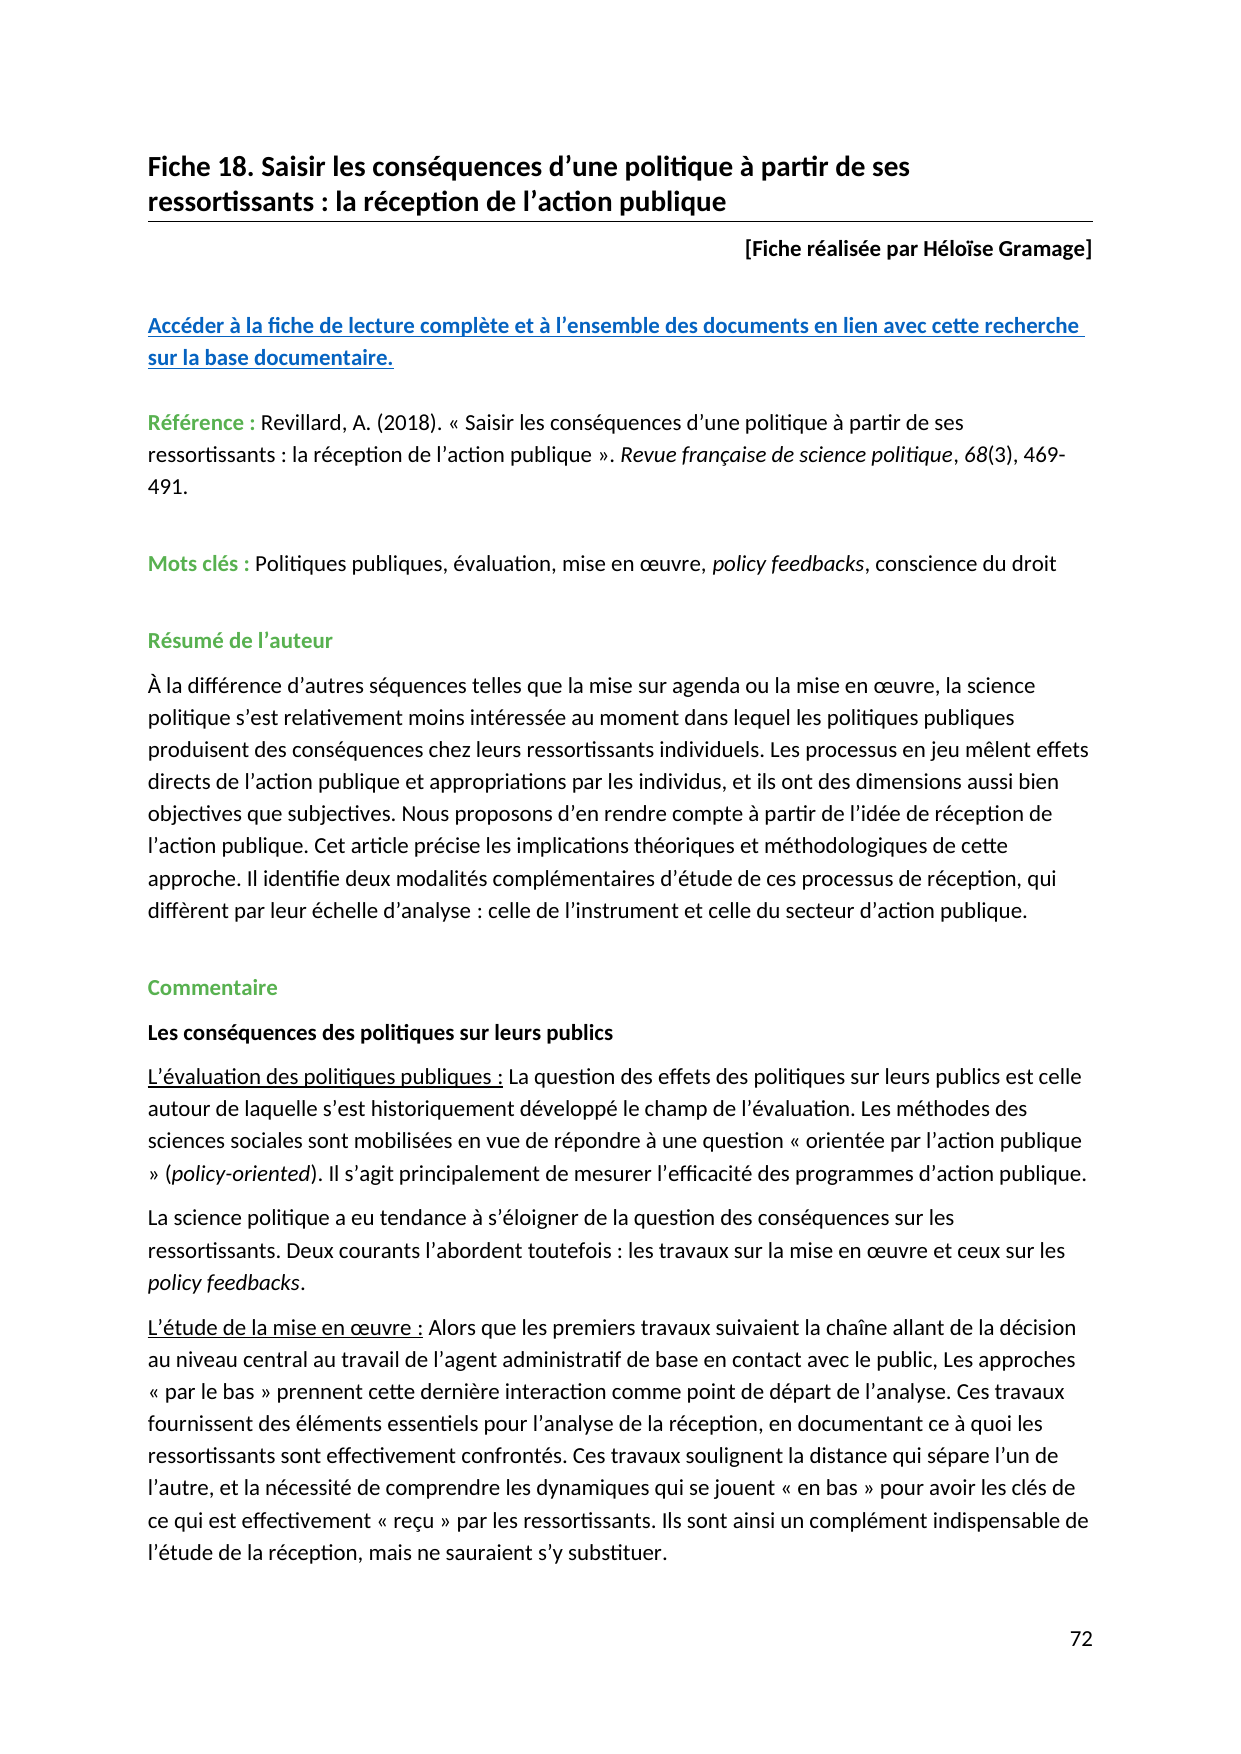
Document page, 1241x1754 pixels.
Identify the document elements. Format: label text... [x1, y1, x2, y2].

text L’évaluation des politiques publiques : La question des effets des politiques sur leurs publics est celle autour de laquelle s’est historiquement développé le champ de l’évaluation. Les méthodes des sciences sociales sont mobilisées en vue de répondre à une question « orientée par l’action publique » (policy-oriented). Il s’agit principalement de mesurer l’efficacité des programmes d’action publique. [148, 1062, 1093, 1187]
text Commentaire [148, 973, 1093, 1001]
subtitle Fiche 18. Saisir les conséquences d’une politique à partir de ses ressortissants : la réception de l’action publique [148, 148, 1093, 221]
text La science politique a eu tendance à s’éloigner de la question des conséquences sur les ressortissants. Deux courants l’abordent toutefois : les travaux sur la mise en œuvre et ceux sur les policy feedbacks. [148, 1203, 1093, 1296]
text Mots clés : Politiques publiques, évaluation, mise en œuvre, policy feedbacks, conscience du droit [148, 549, 1093, 577]
text Accéder à la fiche de lecture complète et à l’ensemble des documents en lien avec cette recherche sur la base documentaire. [148, 311, 1093, 372]
text [Fiche réalisée par Héloïse Gramage] [148, 234, 1093, 262]
text Résumé de l’auteur [148, 626, 1093, 654]
text Les conséquences des politiques sur leurs publics [148, 1018, 1093, 1046]
text À la différence d’autres séquences telles que la mise sur agenda ou la mise en œuvre, la science politique s’est relativement moins intéressée au moment dans lequel les politiques publiques produisent des conséquences chez leurs ressortissants individuels. Les processus en jeu mêlent effets directs de l’action publique et appropriations par les individus, et ils ont des dimensions aussi bien objectives que subjectives. Nous proposons d’en rendre compte à partir de l’idée de réception de l’action publique. Cet article précise les implications théoriques et méthodologiques de cette approche. Il identifie deux modalités complémentaires d’étude de ces processus de réception, qui diffèrent par leur échelle d’analyse : celle de l’instrument et celle du secteur d’action publique. [148, 671, 1093, 924]
text Référence : Revillard, A. (2018). « Saisir les conséquences d’une politique à partir de ses ressortissants : la réception de l’action publique ». Revue française de science politique, 68(3), 469-491. [148, 408, 1093, 500]
text L’étude de la mise en œuvre : Alors que les premiers travaux suivaient la chaîne allant de la décision au niveau central au travail de l’agent administratif de base en contact avec le public, Les approches « par le bas » prennent cette dernière interaction comme point de départ de l’analyse. Ces travaux fournissent des éléments essentiels pour l’analyse de la réception, en documentant ce à quoi les ressortissants sont effectivement confrontés. Ces travaux soulignent la distance qui sépare l’un de l’autre, et la nécessité de comprendre les dynamiques qui se jouent « en bas » pour avoir les clés de ce qui est effectivement « reçu » par les ressortissants. Ils sont ainsi un complément indispensable de l’étude de la réception, mais ne sauraient s’y substituer. [148, 1313, 1093, 1566]
